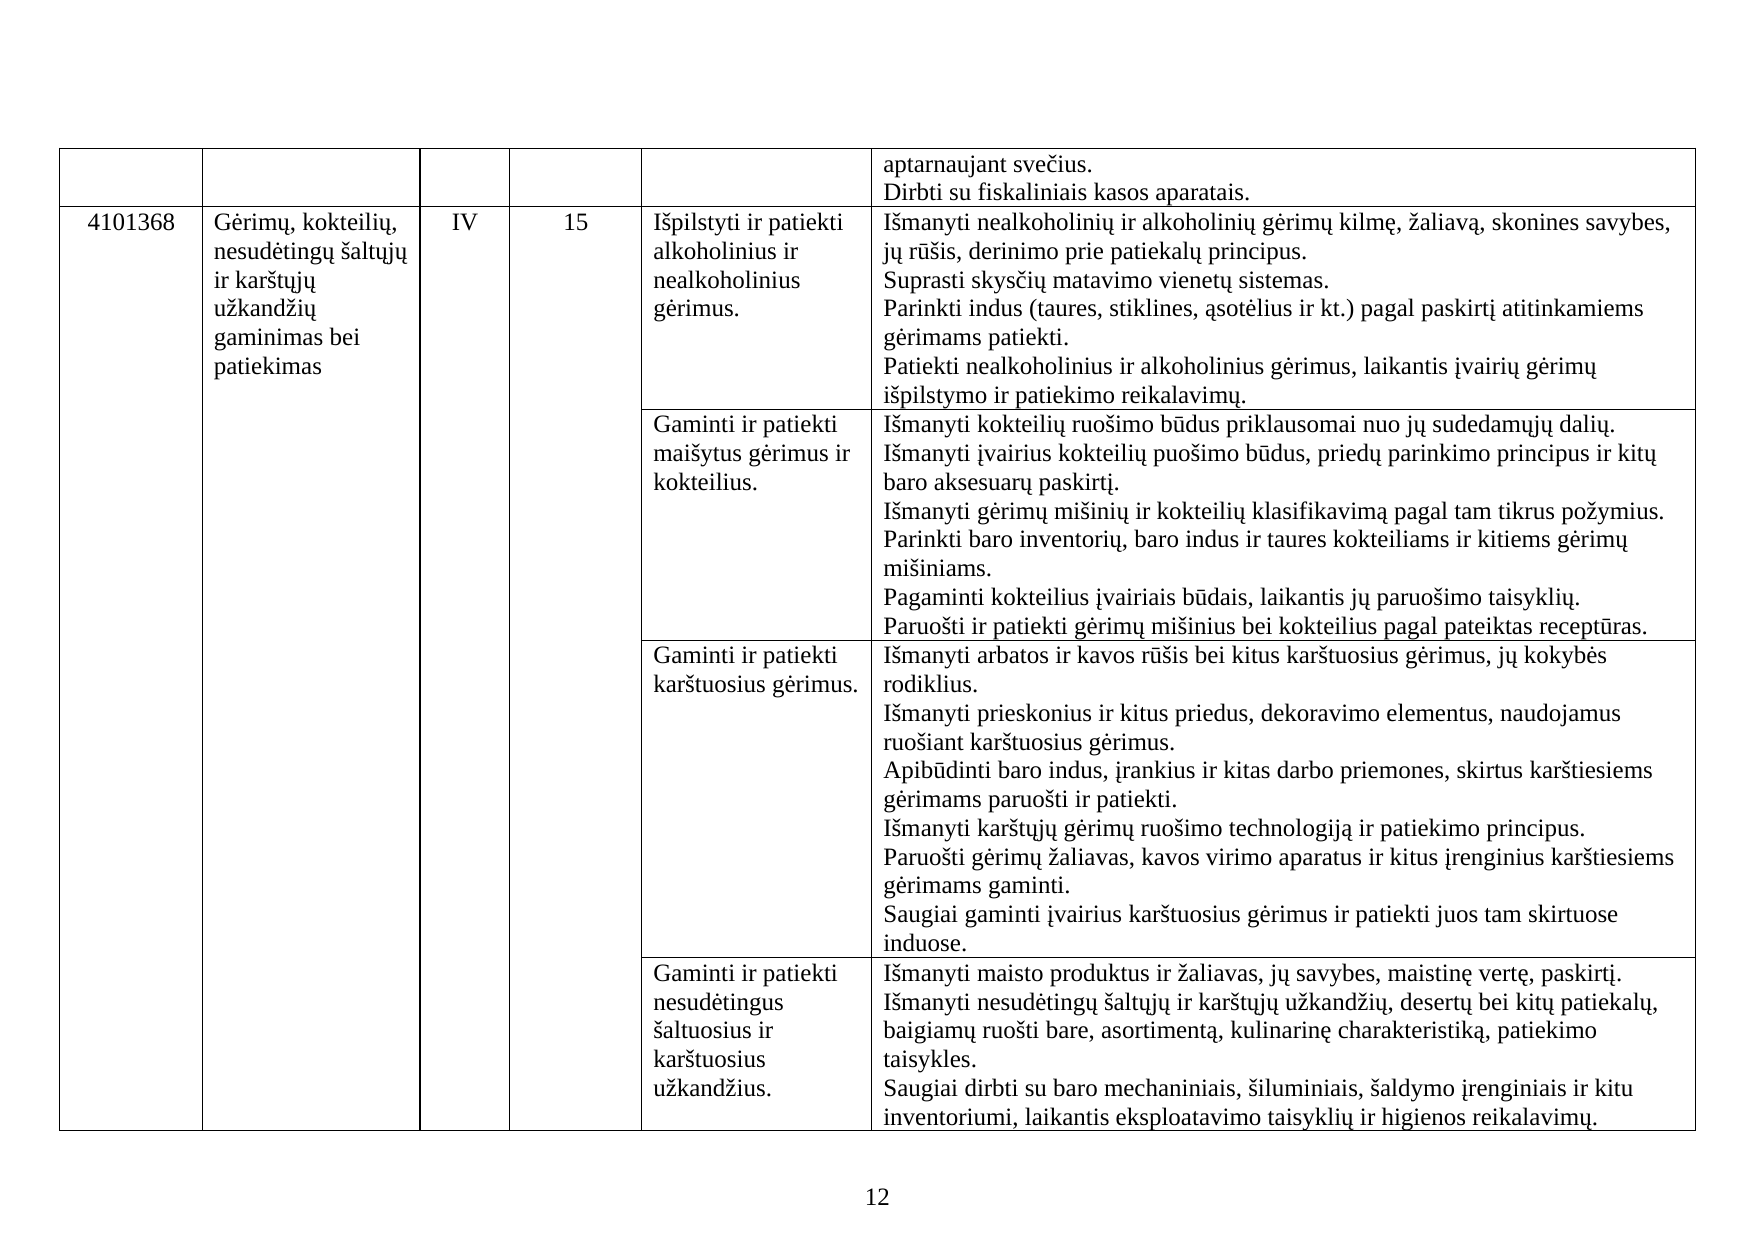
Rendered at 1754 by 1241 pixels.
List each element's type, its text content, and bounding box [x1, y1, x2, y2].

table_cell IV [421, 207, 509, 1130]
table_cell Gėrimų, kokteilių, nesudėtingų šaltųjų ir karštųjų užkandžių gaminimas bei patiekimas [203, 207, 419, 1130]
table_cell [872, 958, 1695, 1130]
table_cell Gaminti ir patiekti karštuosius gėrimus. [642, 641, 871, 957]
table_cell Išmanyti nealkoholinių ir alkoholinių gėrimų kilmę, žaliavą, skonines savybes, jų rūšis, derinimo prie patiekalų principus. Suprasti skysčių matavimo vienetų sistemas. Parinkti indus (taures, stiklines, ąsotėlius ir kt.) pagal paskirtį atitinkamiems gėrimams patiekti. Patiekti nealkoholinius ir alkoholinius gėrimus, laikantis įvairių gėrimų išpilstymo ir patiekimo reikalavimų. [872, 207, 1695, 408]
table_cell Išmanyti kokteilių ruošimo būdus priklausomai nuo jų sudedamųjų dalių. Išmanyti įvairius kokteilių puošimo būdus, priedų parinkimo principus ir kitų baro aksesuarų paskirtį. Išmanyti gėrimų mišinių ir kokteilių klasifikavimą pagal tam tikrus požymius. Parinkti baro inventorių, baro indus ir taures kokteiliams ir kitiems gėrimų mišiniams. Pagaminti kokteilius įvairiais būdais, laikantis jų paruošimo taisyklių. Paruošti ir patiekti gėrimų mišinius bei kokteilius pagal pateiktas receptūras. [872, 410, 1695, 639]
table_cell 15 [510, 207, 641, 1130]
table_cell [872, 149, 1695, 206]
table_cell 4101368 [60, 207, 202, 1130]
table_cell Išmanyti arbatos ir kavos rūšis bei kitus karštuosius gėrimus, jų kokybės rodiklius. Išmanyti prieskonius ir kitus priedus, dekoravimo elementus, naudojamus ruošiant karštuosius gėrimus. Apibūdinti baro indus, įrankius ir kitas darbo priemones, skirtus karštiesiems gėrimams paruošti ir patiekti. Išmanyti karštųjų gėrimų ruošimo technologiją ir patiekimo principus. Paruošti gėrimų žaliavas, kavos virimo aparatus ir kitus įrenginius karštiesiems gėrimams gaminti. Saugiai gaminti įvairius karštuosius gėrimus ir patiekti juos tam skirtuose induose. [872, 641, 1695, 957]
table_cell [642, 958, 871, 1130]
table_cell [642, 149, 871, 206]
table_cell Gaminti ir patiekti maišytus gėrimus ir kokteilius. [642, 410, 871, 639]
table_cell Išpilstyti ir patiekti alkoholinius ir nealkoholinius gėrimus. [642, 207, 871, 408]
